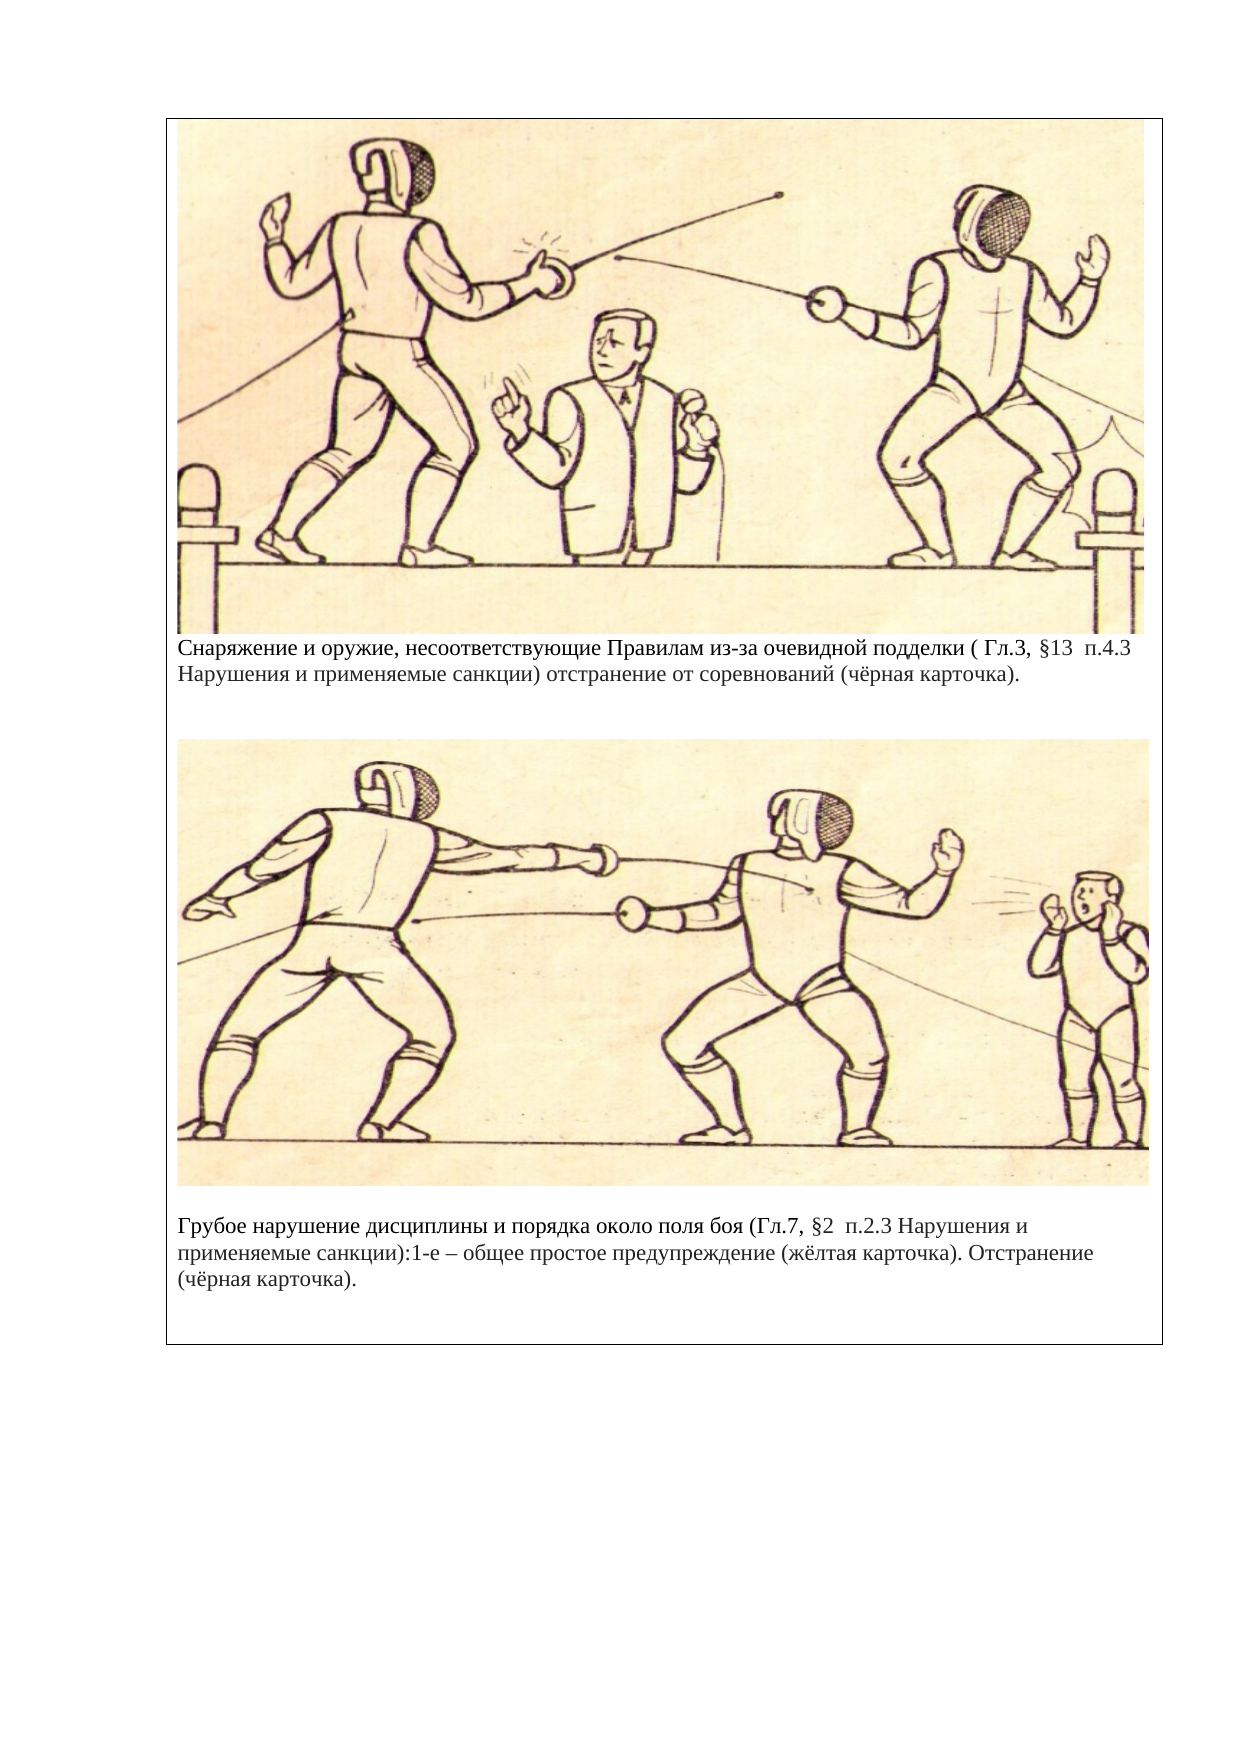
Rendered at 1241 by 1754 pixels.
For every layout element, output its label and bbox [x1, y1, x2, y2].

table_cell [167, 119, 1162, 1344]
picture [177, 739, 1149, 1186]
picture [177, 119, 1145, 634]
